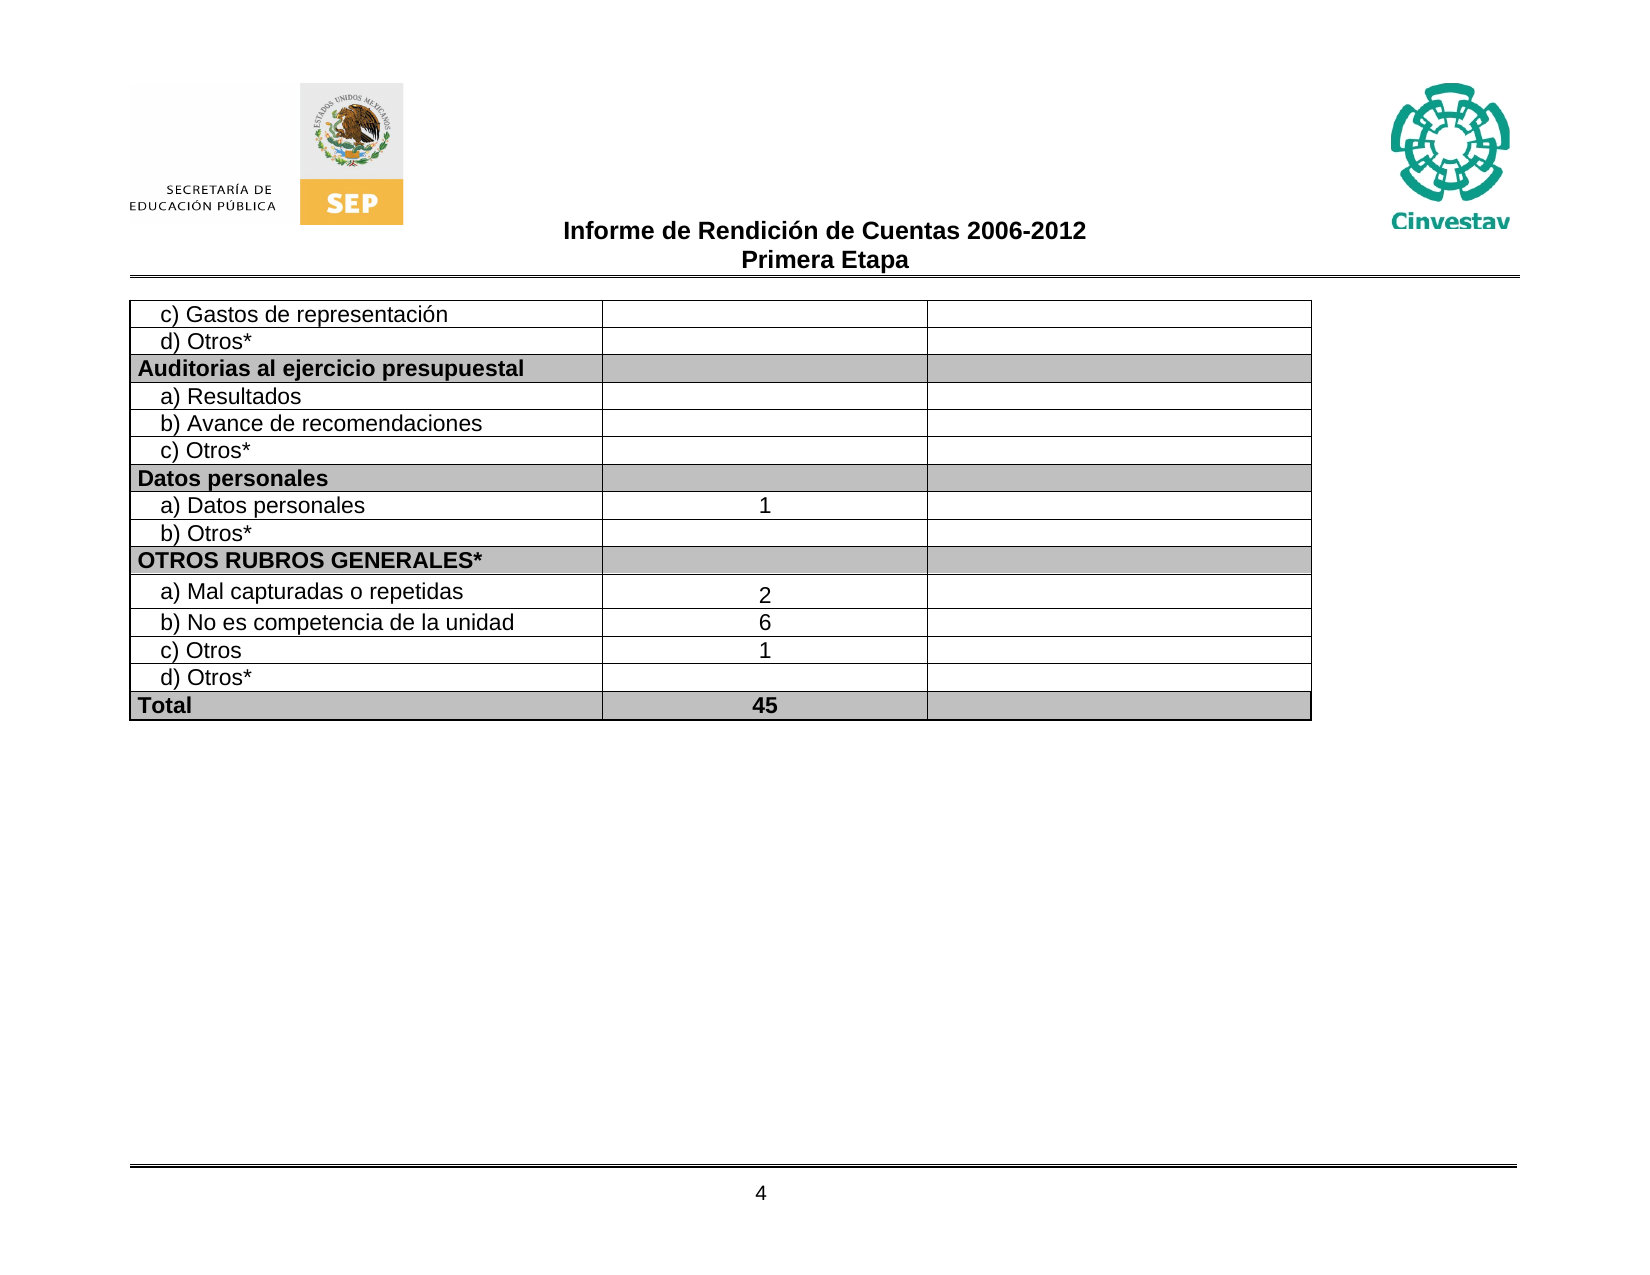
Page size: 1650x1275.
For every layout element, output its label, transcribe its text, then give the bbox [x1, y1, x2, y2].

table_cell [603, 355, 927, 382]
table_cell a) Mal capturadas o repetidas [131, 575, 602, 608]
table_cell [603, 520, 927, 546]
table_cell [928, 547, 1311, 573]
table_cell [603, 547, 927, 573]
table_cell a) Datos personales [131, 492, 602, 519]
table_cell b) Otros* [131, 520, 602, 546]
table_cell [928, 575, 1311, 608]
table_cell [928, 609, 1311, 636]
table_cell OTROS RUBROS GENERALES* [131, 547, 602, 573]
table_cell [928, 301, 1311, 327]
table_cell [928, 355, 1311, 382]
table_cell d) Otros* [131, 328, 602, 354]
table_cell [928, 692, 1310, 719]
table_cell 1 [603, 637, 927, 663]
table_cell [928, 383, 1311, 409]
table_cell 45 [603, 692, 927, 719]
table_cell [928, 465, 1311, 491]
table_cell d) Otros* [131, 664, 602, 691]
table_cell 2 [603, 575, 927, 608]
table_cell a) Resultados [131, 383, 602, 409]
table_cell [603, 383, 927, 409]
table_cell [928, 328, 1311, 354]
picture [129, 83, 404, 224]
table_cell c) Gastos de representación [131, 301, 602, 327]
table_cell [603, 437, 927, 464]
table_cell Auditorias al ejercicio presupuestal [131, 355, 602, 382]
table_cell [928, 437, 1311, 464]
table_cell [603, 410, 927, 436]
table_cell [603, 465, 927, 491]
table_cell 6 [603, 609, 927, 636]
table_cell [928, 410, 1311, 436]
table_cell [603, 301, 927, 327]
table_cell b) No es competencia de la unidad [131, 609, 602, 636]
table_cell [603, 664, 927, 691]
table_cell [928, 520, 1311, 546]
table_cell 1 [603, 492, 927, 519]
table_cell Total [131, 692, 602, 719]
picture [1390, 83, 1510, 227]
table_cell c) Otros [131, 637, 602, 663]
table_cell [603, 328, 927, 354]
table_cell [928, 637, 1311, 663]
table_cell b) Avance de recomendaciones [131, 410, 602, 436]
table_cell [928, 664, 1311, 691]
table_cell [928, 492, 1311, 519]
table_cell Datos personales [131, 465, 602, 491]
table_cell c) Otros* [131, 437, 602, 464]
